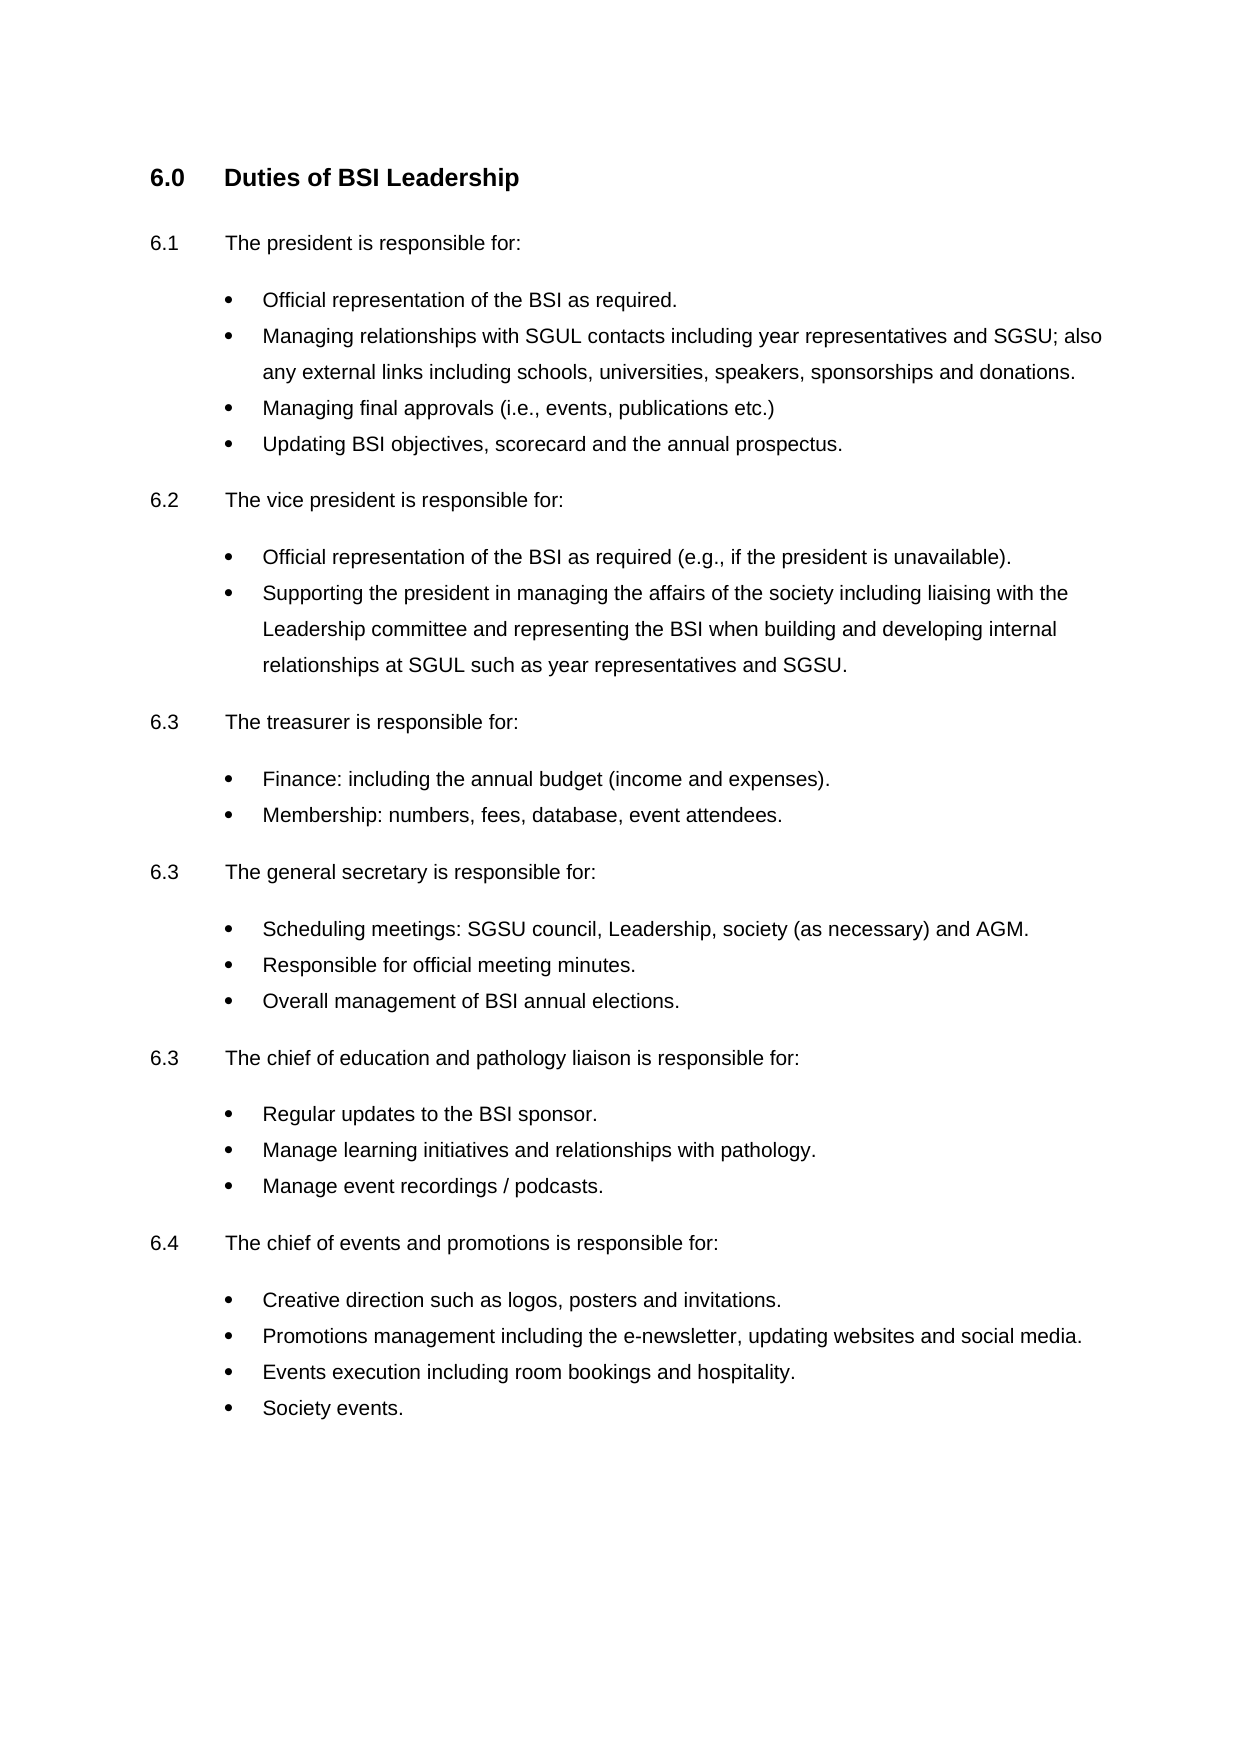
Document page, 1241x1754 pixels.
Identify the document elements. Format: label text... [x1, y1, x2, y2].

list Manage learning initiatives and relationships with pathology. [225, 1138, 1137, 1162]
list Regular updates to the BSI sponsor. [225, 1102, 1137, 1126]
text 6.3 The general secretary is responsible for: [150, 859, 1137, 883]
list Official representation of the BSI as required. [225, 287, 1137, 311]
list Promotions management including the e-newsletter, updating websites and social media. [225, 1324, 1137, 1348]
subtitle 6.0 Duties of BSI Leadership [150, 162, 1137, 191]
list Overall management of BSI annual elections. [225, 988, 1137, 1012]
text 6.1 The president is responsible for: [150, 231, 1137, 254]
list Managing final approvals (i.e., events, publications etc.) [225, 395, 1137, 419]
list Finance: including the annual budget (income and expenses). [225, 767, 1137, 791]
list Membership: numbers, fees, database, event attendees. [225, 803, 1137, 827]
list Society events. [225, 1396, 1137, 1420]
list Supporting the president in managing the affairs of the society including liaising with the Leadership committee and representing the BSI when building and developing internal relationships at SGUL such as year representatives and SGSU. [225, 581, 1137, 677]
list Updating BSI objectives, scorecard and the annual prospectus. [225, 431, 1137, 456]
list Events execution including room bookings and hospitality. [225, 1360, 1137, 1384]
list Responsible for official meeting minutes. [225, 952, 1137, 976]
text 6.4 The chief of events and promotions is responsible for: [150, 1231, 1137, 1255]
text 6.3 The chief of education and pathology liaison is responsible for: [150, 1045, 1137, 1069]
list Manage event recordings / podcasts. [225, 1174, 1137, 1198]
list Managing relationships with SGUL contacts including year representatives and SGSU; also any external links including schools, universities, speakers, sponsorships and donations. [225, 323, 1137, 383]
list Creative direction such as logos, posters and invitations. [225, 1288, 1137, 1312]
list Scheduling meetings: SGSU council, Leadership, society (as necessary) and AGM. [225, 916, 1137, 940]
list Official representation of the BSI as required (e.g., if the president is unavailable). [225, 545, 1137, 569]
text 6.2 The vice president is responsible for: [150, 488, 1137, 512]
text 6.3 The treasurer is responsible for: [150, 710, 1137, 734]
